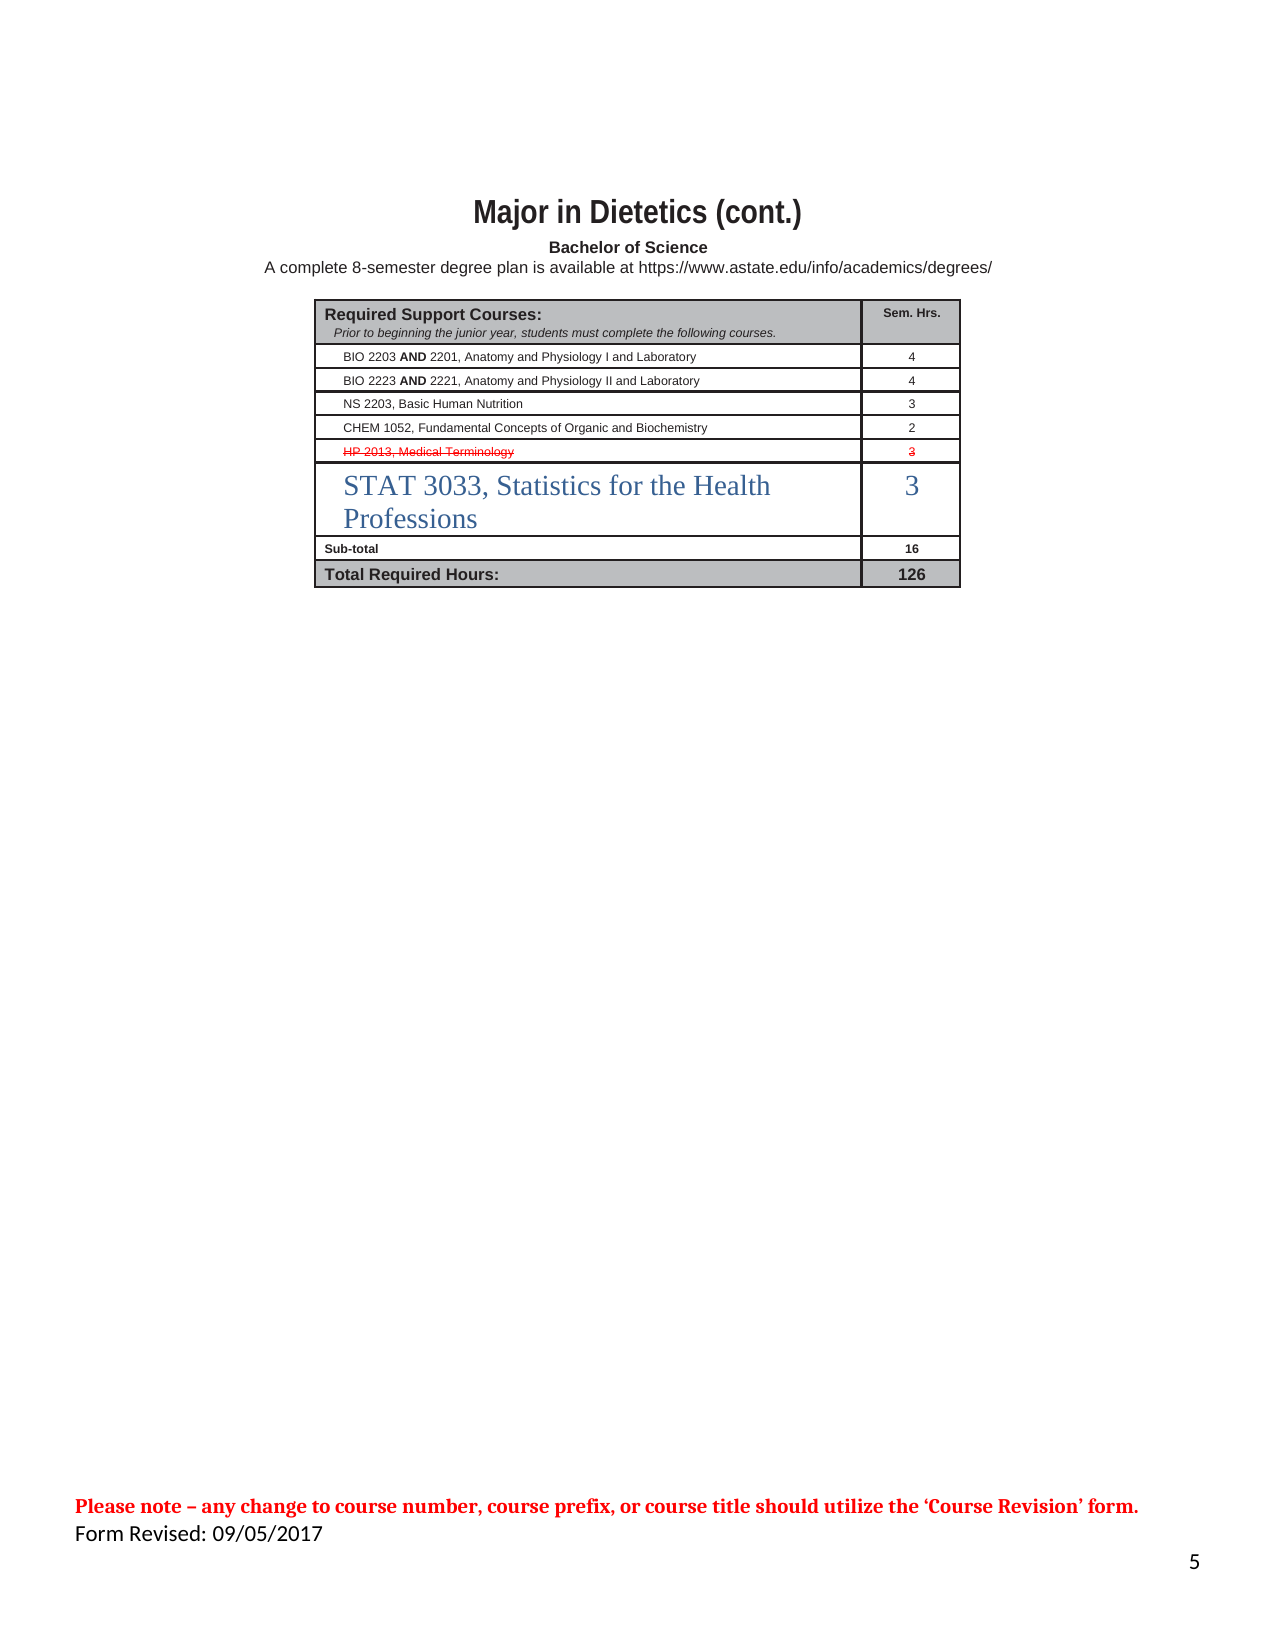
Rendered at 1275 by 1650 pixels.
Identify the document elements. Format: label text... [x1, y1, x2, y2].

table_cell STAT 3033, Statistics for the Health Professions [316, 464, 860, 535]
table_cell 16 [863, 537, 959, 559]
table_cell 3 [863, 393, 959, 414]
subtitle Bachelor of Science [75, 238, 1181, 257]
table_header Required Support Courses: Prior to beginning the junior year, students must complete the following courses. [316, 301, 860, 343]
table_cell 4 [863, 345, 959, 367]
table_cell 4 [863, 369, 959, 390]
table_cell 3 [863, 440, 959, 461]
table_cell 2 [863, 416, 959, 438]
table_cell BIO 2223 AND 2221, Anatomy and Physiology II and Laboratory [316, 369, 860, 390]
text A complete 8-semester degree plan is available at https://www.astate.edu/info/academics/degrees/ [75, 258, 1181, 277]
table_cell 3 [863, 464, 959, 535]
table_cell NS 2203, Basic Human Nutrition [316, 393, 860, 414]
subtitle Major in Dietetics (cont.) [75, 193, 1200, 231]
table_cell Sub-total [316, 537, 860, 559]
table_cell HP 2013, Medical Terminology [316, 440, 860, 461]
table_cell 126 [863, 561, 959, 586]
table_cell CHEM 1052, Fundamental Concepts of Organic and Biochemistry [316, 416, 860, 438]
table_cell BIO 2203 AND 2201, Anatomy and Physiology I and Laboratory [316, 345, 860, 367]
table_header Sem. Hrs. [863, 301, 959, 343]
table_cell Total Required Hours: [316, 561, 860, 586]
